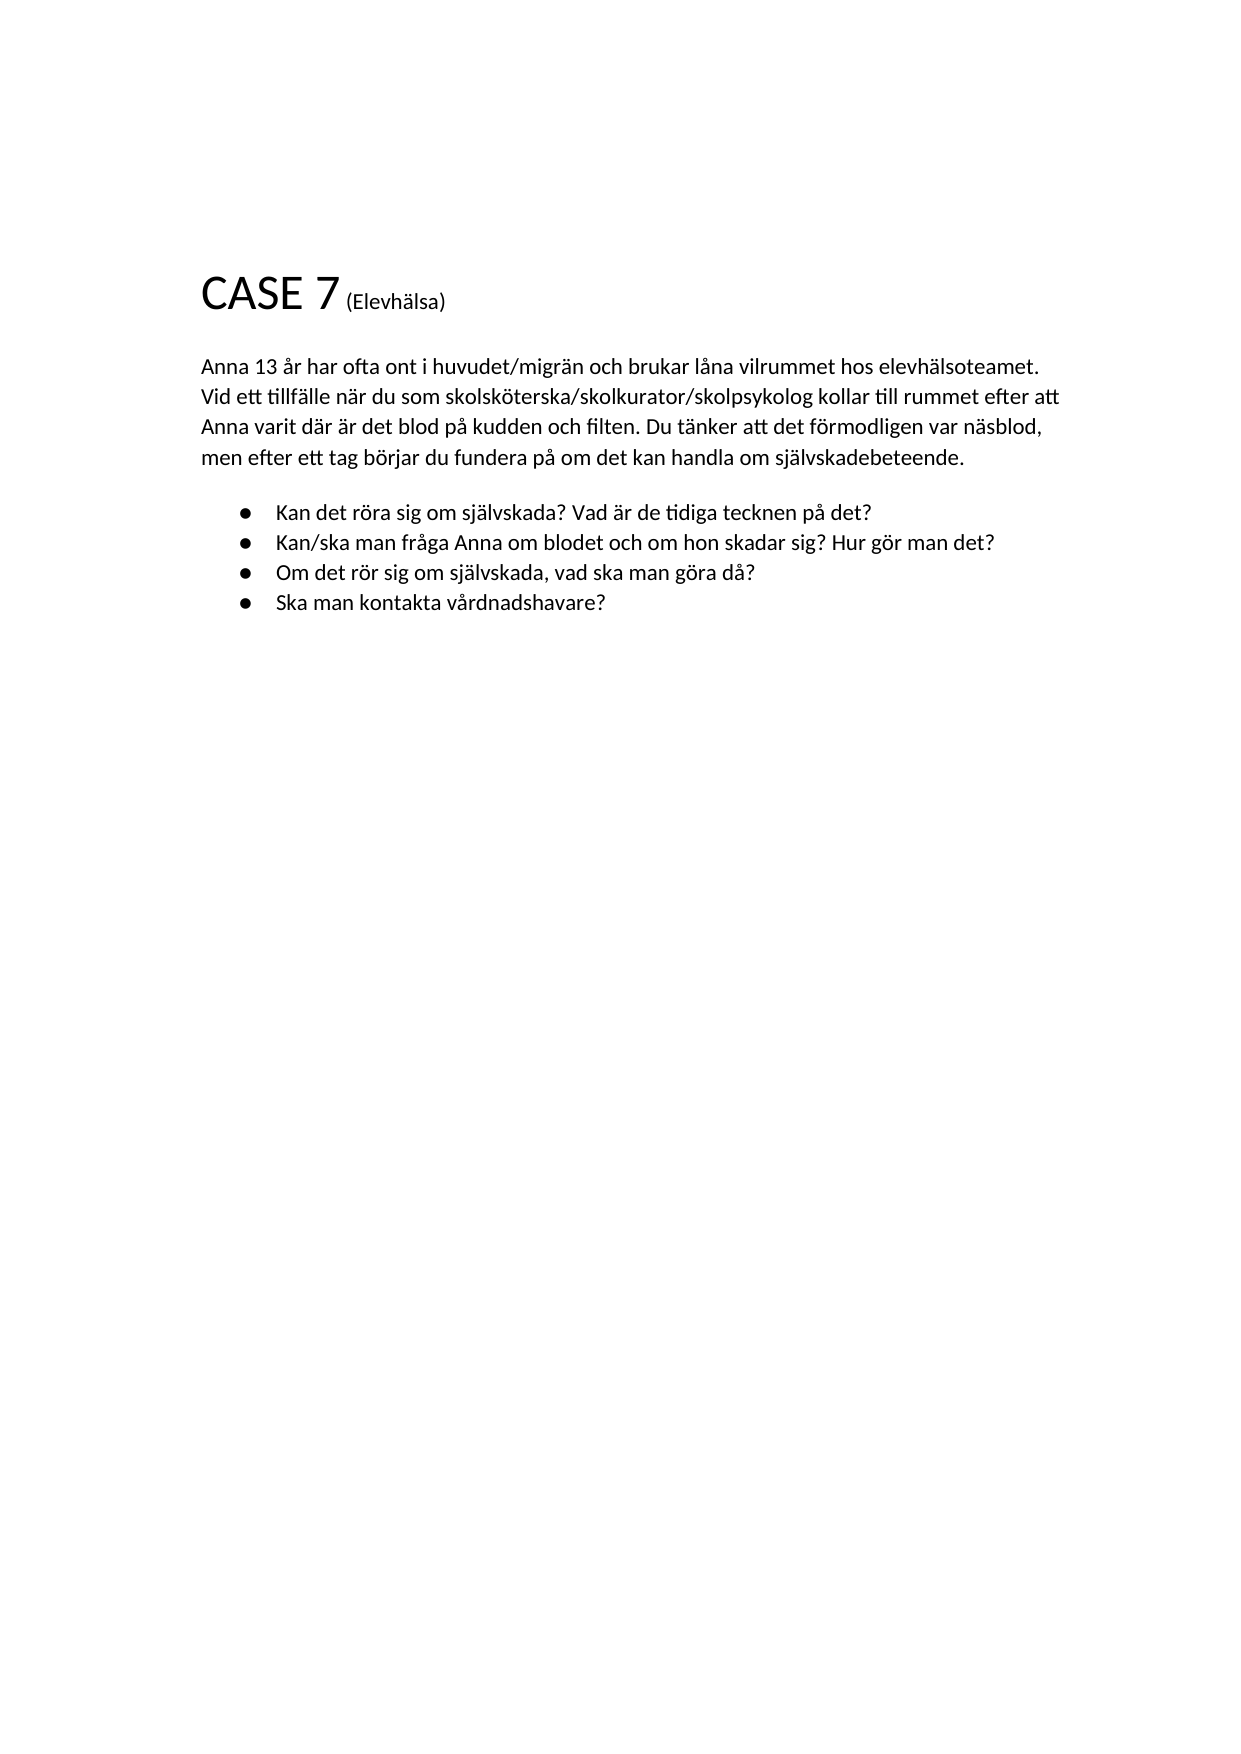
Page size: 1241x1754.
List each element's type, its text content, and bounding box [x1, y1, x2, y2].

text CASE 7 (Elevhälsa) [201, 261, 1069, 322]
list Kan/ska man fråga Anna om blodet och om hon skadar sig? Hur gör man det? [238, 528, 1069, 556]
text Anna 13 år har ofta ont i huvudet/migrän och brukar låna vilrummet hos elevhälsoteamet. Vid ett tillfälle när du som skolsköterska/skolkurator/skolpsykolog kollar till rummet efter att Anna varit där är det blod på kudden och filten. Du tänker att det förmodligen var näsblod, men efter ett tag börjar du fundera på om det kan handla om självskadebeteende. [201, 352, 1069, 471]
list Ska man kontakta vårdnadshavare? [238, 588, 1069, 617]
list Om det rör sig om självskada, vad ska man göra då? [238, 558, 1069, 586]
list Kan det röra sig om självskada? Vad är de tidiga tecknen på det? [238, 498, 1069, 526]
